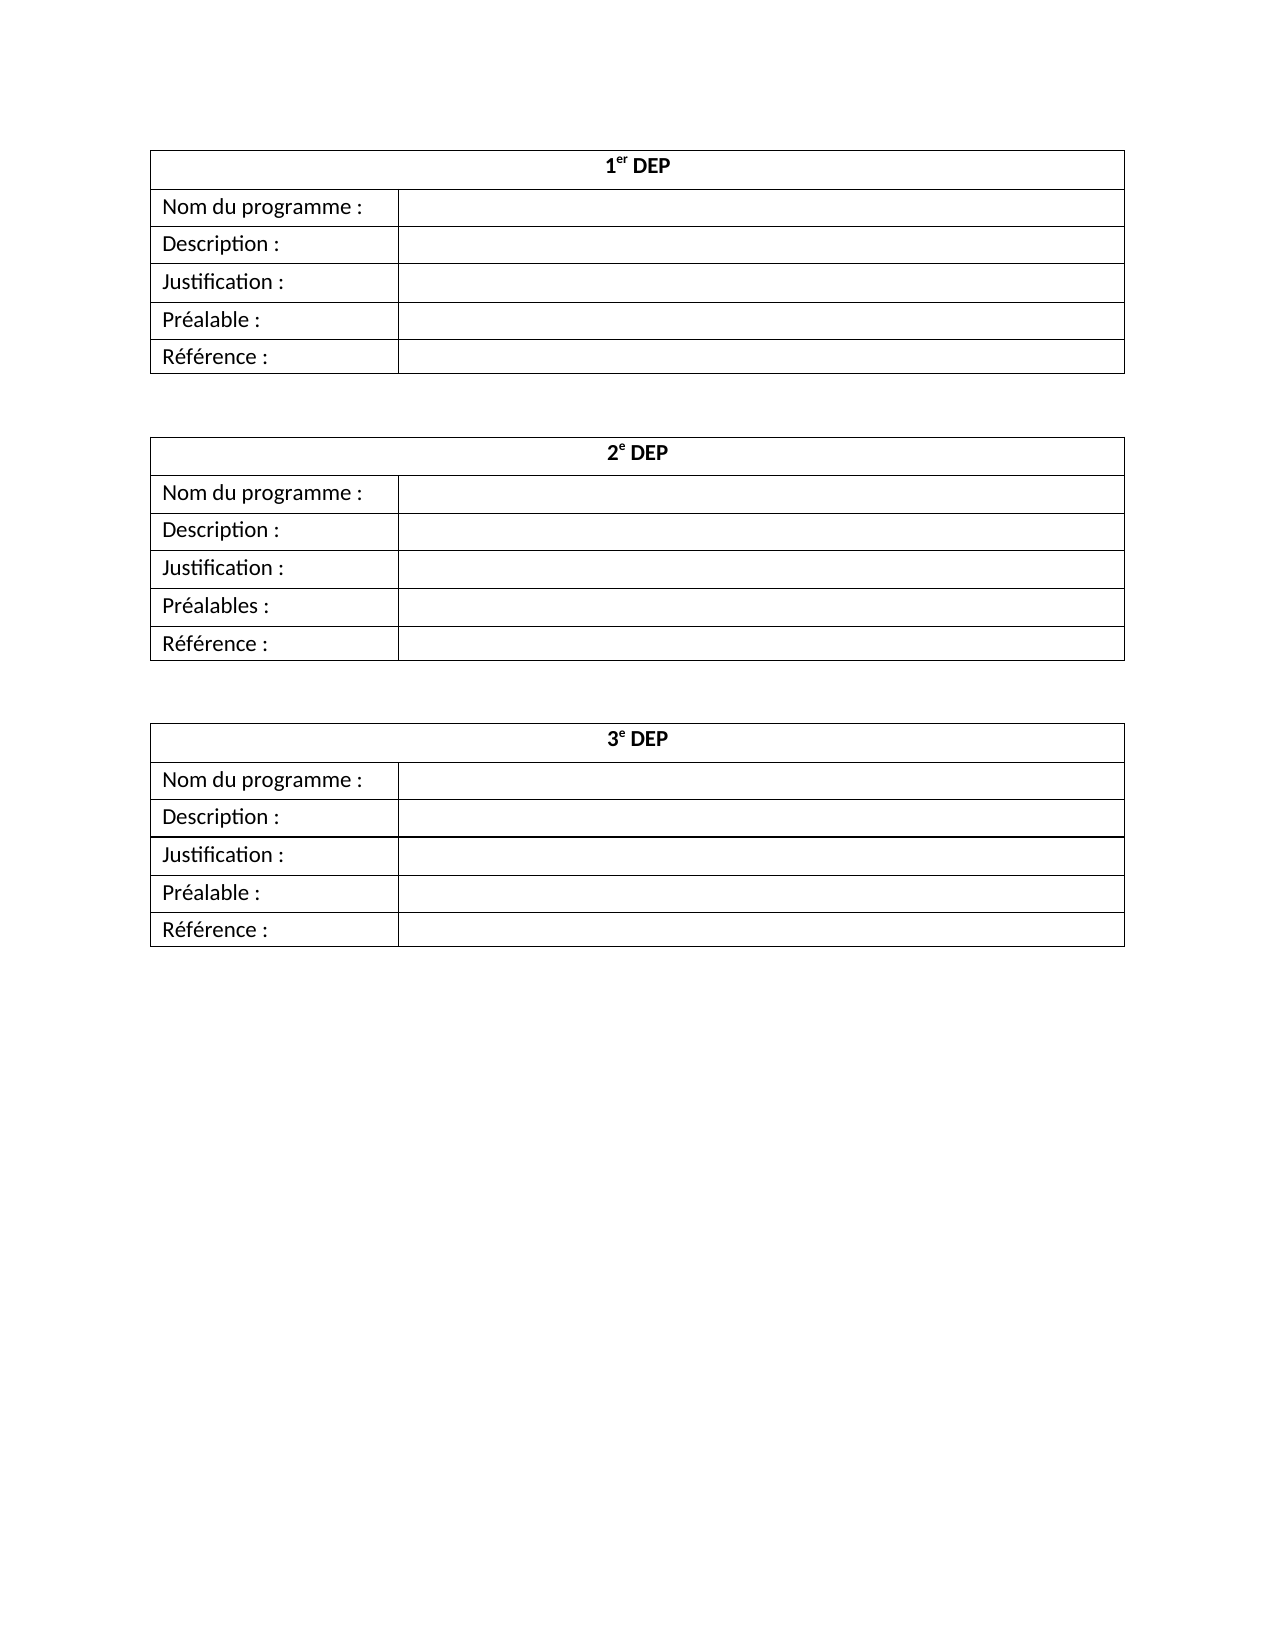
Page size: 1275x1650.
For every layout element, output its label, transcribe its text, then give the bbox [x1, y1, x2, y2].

table_cell Préalable : [151, 303, 398, 339]
table_cell Nom du programme : [151, 476, 398, 512]
table_cell Description : [151, 800, 398, 836]
table_cell [399, 303, 1124, 339]
table_cell [399, 476, 1124, 512]
table_cell Référence : [151, 627, 398, 659]
table_cell [399, 876, 1124, 912]
table_header 1er DEP [151, 151, 1124, 189]
table_cell [399, 340, 1124, 373]
table_cell Description : [151, 227, 398, 263]
table_cell Justification : [151, 264, 398, 302]
table_cell Préalables : [151, 589, 398, 626]
table_header 3e DEP [151, 724, 1124, 762]
table_cell [399, 589, 1124, 626]
table_cell [399, 800, 1124, 836]
table_cell Justification : [151, 551, 398, 588]
table_cell Référence : [151, 913, 398, 946]
table_cell [399, 514, 1124, 550]
table_cell [399, 838, 1124, 875]
table_cell Description : [151, 514, 398, 550]
table_cell [399, 551, 1124, 588]
table_cell Référence : [151, 340, 398, 373]
table_cell [399, 227, 1124, 263]
table_cell Justification : [151, 838, 398, 875]
table_cell [399, 190, 1124, 226]
table_cell [399, 763, 1124, 799]
table_cell Nom du programme : [151, 190, 398, 226]
table_cell Nom du programme : [151, 763, 398, 799]
table_header 2e DEP [151, 438, 1124, 475]
table_cell [399, 264, 1124, 302]
table_cell Préalable : [151, 876, 398, 912]
table_cell [399, 913, 1124, 946]
table_cell [399, 627, 1124, 659]
